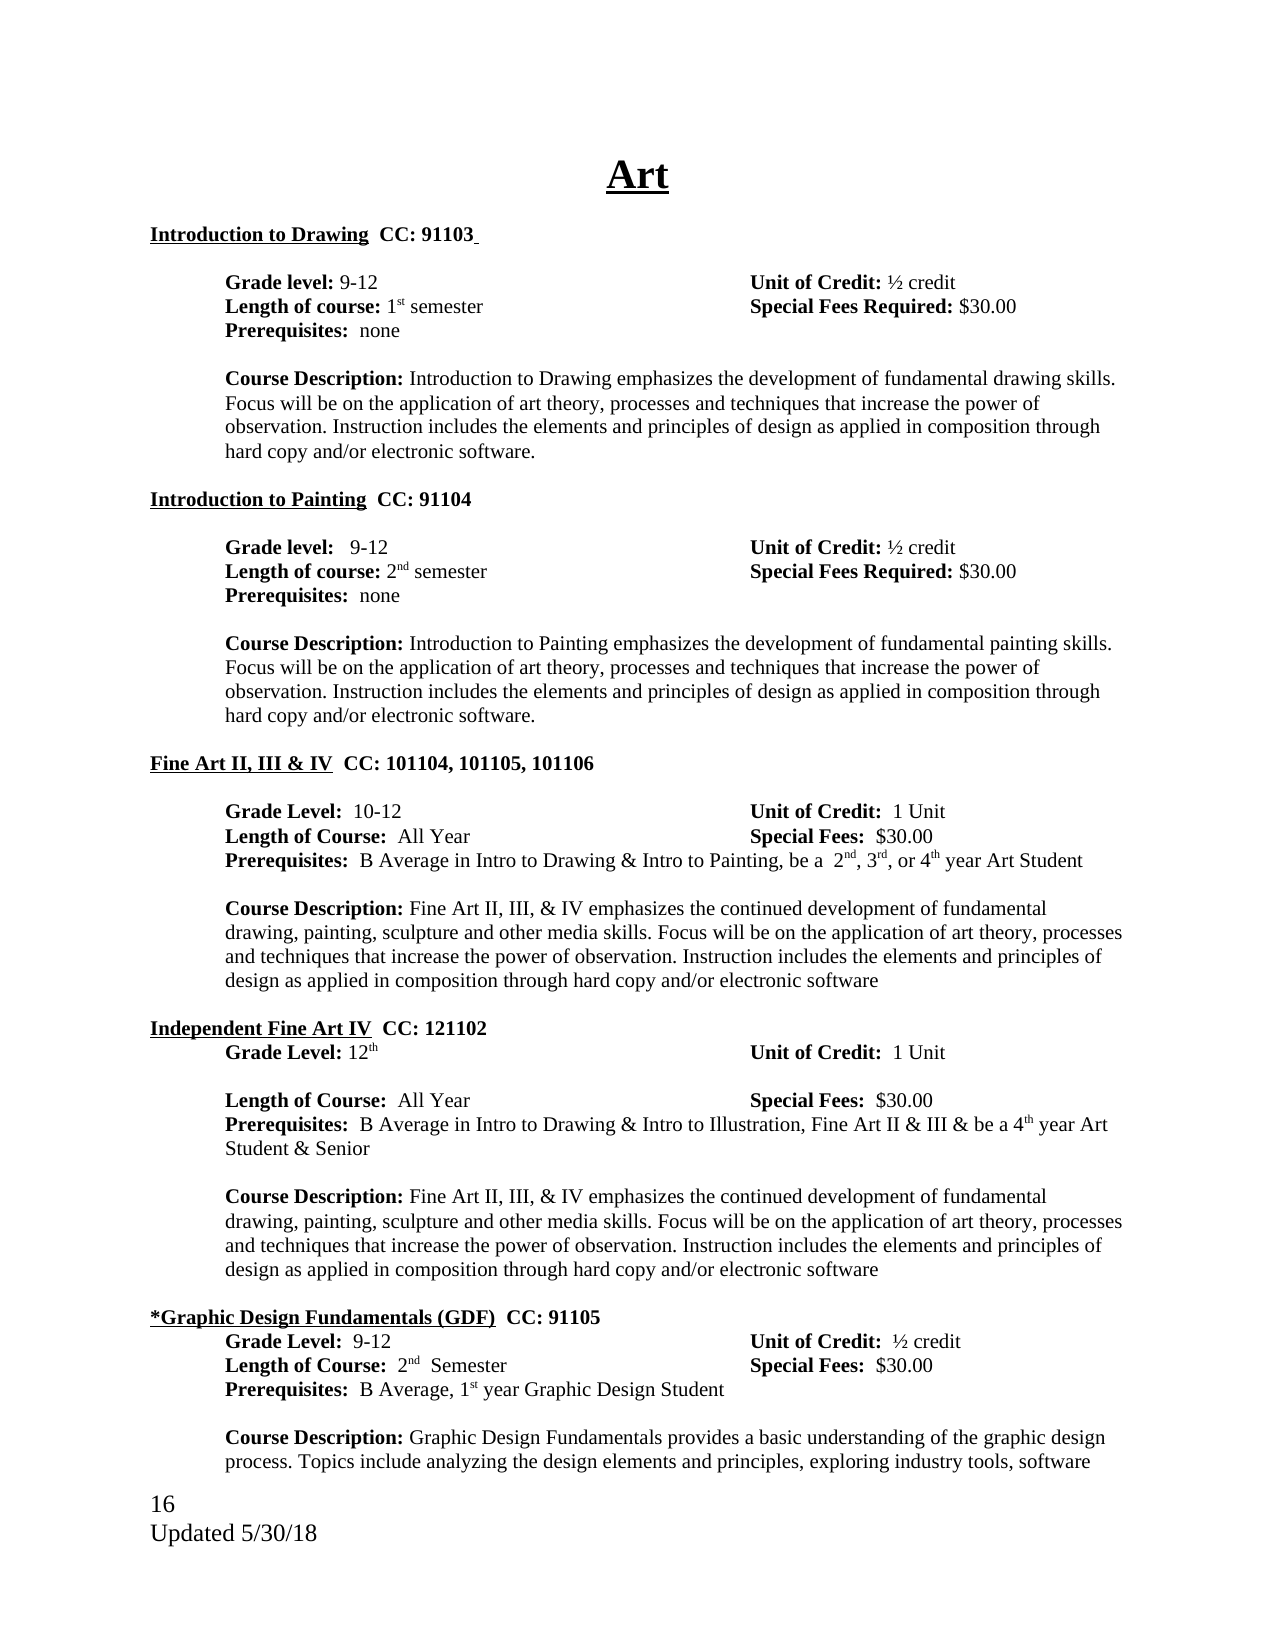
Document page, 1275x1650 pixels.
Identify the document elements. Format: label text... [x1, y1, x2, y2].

text Length of Course: 2nd Semester Special Fees: $30.00 [150, 1353, 1125, 1377]
text Grade Level: 10-12 Unit of Credit: 1 Unit [150, 799, 1125, 823]
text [225, 1425, 1125, 1473]
text Prerequisites: none [225, 318, 1125, 342]
text Length of Course: All Year Special Fees: $30.00 [150, 1088, 1125, 1112]
text *Graphic Design Fundamentals (GDF) CC: 91105 [150, 1305, 1125, 1329]
text Length of course: 2nd semester Special Fees Required: $30.00 [225, 559, 1125, 583]
text Grade Level: 9-12 Unit of Credit: ½ credit [150, 1329, 1125, 1353]
text Course Description: Introduction to Painting emphasizes the development of fundamental painting skills. Focus will be on the application of art theory, processes and techniques that increase the power of observation. Instruction includes the elements and principles of design as applied in composition through hard copy and/or electronic software. [225, 631, 1125, 727]
text Introduction to Drawing CC: 91103 [150, 222, 1125, 246]
text Prerequisites: B Average in Intro to Drawing & Intro to Illustration, Fine Art II & III & be a 4th year Art Student & Senior [225, 1112, 1125, 1160]
text Prerequisites: none [225, 583, 1125, 607]
text Fine Art II, III & IV CC: 101104, 101105, 101106 [150, 751, 1125, 775]
text Introduction to Painting CC: 91104 [150, 487, 1125, 511]
text Grade level: 9-12 Unit of Credit: ½ credit [225, 270, 1125, 294]
text Prerequisites: B Average, 1st year Graphic Design Student [150, 1377, 1125, 1401]
text Grade Level: 12th Unit of Credit: 1 Unit [150, 1040, 1125, 1088]
text Length of course: 1st semester Special Fees Required: $30.00 [225, 294, 1125, 318]
text Course Description: Introduction to Drawing emphasizes the development of fundamental drawing skills. Focus will be on the application of art theory, processes and techniques that increase the power of observation. Instruction includes the elements and principles of design as applied in composition through hard copy and/or electronic software. [225, 366, 1125, 463]
subtitle Art [150, 150, 1125, 198]
text Grade level: 9-12 Unit of Credit: ½ credit [225, 535, 1125, 559]
text Prerequisites: B Average in Intro to Drawing & Intro to Painting, be a 2nd, 3rd, or 4th year Art Student [150, 848, 1125, 872]
text Course Description: Fine Art II, III, & IV emphasizes the continued development of fundamental drawing, painting, sculpture and other media skills. Focus will be on the application of art theory, processes and techniques that increase the power of observation. Instruction includes the elements and principles of design as applied in composition through hard copy and/or electronic software [225, 896, 1125, 992]
text Course Description: Fine Art II, III, & IV emphasizes the continued development of fundamental drawing, painting, sculpture and other media skills. Focus will be on the application of art theory, processes and techniques that increase the power of observation. Instruction includes the elements and principles of design as applied in composition through hard copy and/or electronic software [225, 1184, 1125, 1281]
text Length of Course: All Year Special Fees: $30.00 [150, 823, 1125, 848]
text Independent Fine Art IV CC: 121102 [150, 1016, 1125, 1040]
